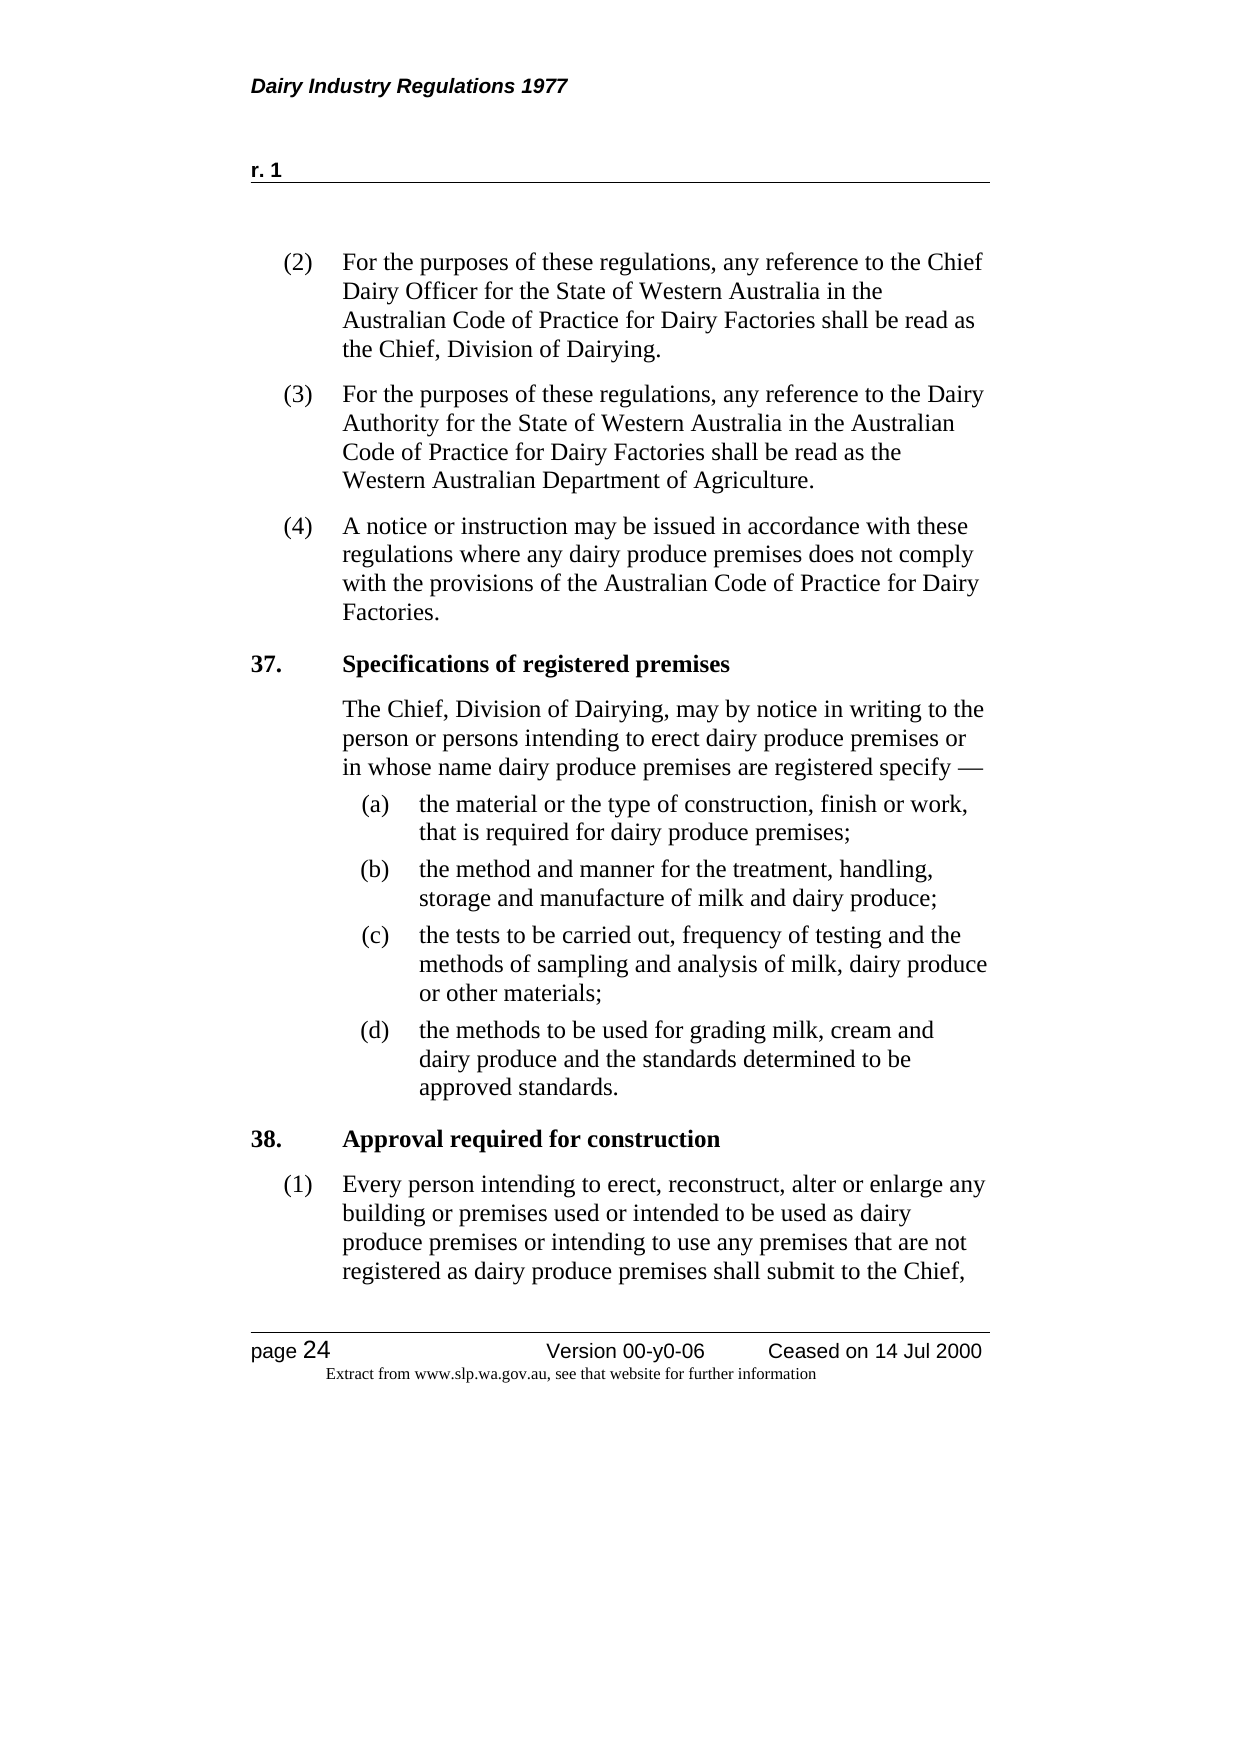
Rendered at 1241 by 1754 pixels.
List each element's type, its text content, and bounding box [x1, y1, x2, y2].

text (b) the method and manner for the treatment, handling, storage and manufacture of milk and dairy produce; [251, 854, 990, 912]
text (3) For the purposes of these regulations, any reference to the Dairy Authority for the State of Western Australia in the Australian Code of Practice for Dairy Factories shall be read as the Western Australian Department of Agriculture. [251, 379, 990, 494]
subtitle 38. Approval required for construction [251, 1124, 990, 1153]
text (4) A notice or instruction may be issued in accordance with these regulations where any dairy produce premises does not comply with the provisions of the Australian Code of Practice for Dairy Factories. [251, 511, 990, 626]
text The Chief, Division of Dairying, may by notice in writing to the person or persons intending to erect dairy produce premises or in whose name dairy produce premises are registered specify — [251, 694, 990, 780]
subtitle 37. Specifications of registered premises [251, 649, 990, 677]
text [251, 1169, 990, 1284]
text (a) the material or the type of construction, finish or work, that is required for dairy produce premises; [251, 789, 990, 846]
text (c) the tests to be carried out, frequency of testing and the methods of sampling and analysis of milk, dairy produce or other materials; [251, 920, 990, 1007]
text (2) For the purposes of these regulations, any reference to the Chief Dairy Officer for the State of Western Australia in the Australian Code of Practice for Dairy Factories shall be read as the Chief, Division of Dairying. [251, 247, 990, 362]
text (d) the methods to be used for grading milk, cream and dairy produce and the standards determined to be approved standards. [251, 1015, 990, 1101]
